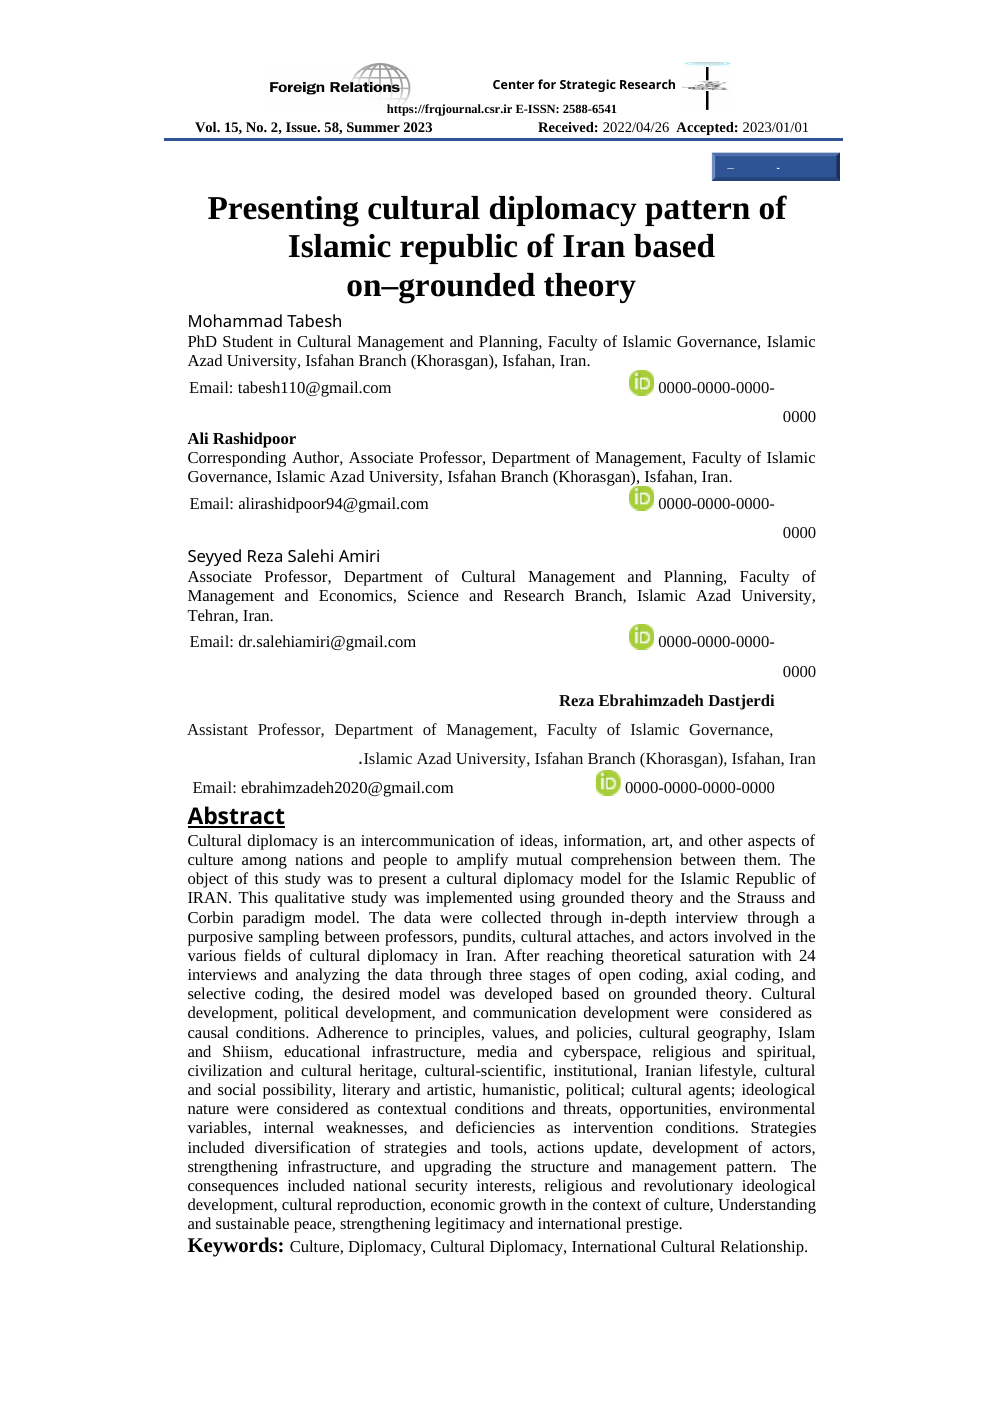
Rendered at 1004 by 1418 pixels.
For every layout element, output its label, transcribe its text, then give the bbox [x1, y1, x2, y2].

subtitle Seyyed Reza Salehi Amiri [187, 544, 816, 567]
text PhD Student in Cultural Management and Planning, Faculty of Islamic Governance, Islamic Azad University, Isfahan Branch (Khorasgan), Isfahan, Iran. [187, 332, 816, 370]
text Associate Professor, Department of Cultural Management and Planning, Faculty of Management and Economics, Science and Research Branch, Islamic Azad University, Tehran, Iran. [187, 567, 816, 624]
picture [681, 62, 733, 110]
subtitle Mohammad Tabesh [187, 309, 816, 332]
text Corresponding Author, Associate Professor, Department of Management, Faculty of Islamic Governance, Islamic Azad University, Isfahan Branch (Khorasgan), Isfahan, Iran. [187, 448, 816, 486]
subtitle Abstract [187, 799, 816, 831]
text Email: tabesh110@gmail.com 0000-0000-0000-0000 [187, 370, 816, 428]
picture [629, 370, 654, 396]
text Keywords: Culture, Diplomacy, Cultural Diplomacy, International Cultural Relationship. [187, 1233, 816, 1257]
text Cultural diplomacy is an intercommunication of ideas, information, art, and other aspects of culture among nations and people to amplify mutual comprehension between them. The object of this study was to present a cultural diplomacy model for the Islamic Republic of IRAN. This qualitative study was implemented using grounded theory and the Strauss and Corbin paradigm model. The data were collected through in-depth interview through a purposive sampling between professors, pundits, cultural attaches, and actors involved in the various fields of cultural diplomacy in Iran. After reaching theoretical saturation with 24 interviews and analyzing the data through three stages of open coding, axial coding, and selective coding, the desired model was developed based on grounded theory. Cultural development, political development, and communication development were considered as causal conditions. Adherence to principles, values, and policies, cultural geography, Islam and Shiism, educational infrastructure, media and cyberspace, religious and spiritual, civilization and cultural heritage, cultural-scientific, institutional, Iranian lifestyle, cultural and social possibility, literary and artistic, humanistic, political; cultural agents; ideological nature were considered as contextual conditions and threats, opportunities, environmental variables, internal weaknesses, and deficiencies as intervention conditions. Strategies included diversification of strategies and tools, actions update, development of actors, strengthening infrastructure, and upgrading the structure and management pattern. The consequences included national security interests, religious and revolutionary ideological development, cultural reproduction, economic growth in the context of culture, Understanding and sustainable peace, strengthening legitimacy and international prestige. [187, 831, 816, 1233]
picture [629, 624, 654, 650]
text Assistant Professor, Department of Management, Faculty of Islamic Governance, Islamic Azad University, Isfahan Branch (Khorasgan), Isfahan, Iran. [187, 712, 816, 770]
text Email: dr.salehiamiri@gmail.com 0000-0000-0000-0000 [187, 624, 816, 683]
text Reza Ebrahimzadeh Dastjerdi [187, 683, 816, 712]
text Presenting cultural diplomacy pattern of Islamic republic of Iran based [187, 188, 816, 265]
picture [595, 770, 621, 796]
picture [629, 486, 654, 511]
picture [268, 63, 412, 111]
text on–grounded theory [187, 265, 816, 303]
text Email: alirashidpoor94@gmail.com 0000-0000-0000-0000 [187, 486, 816, 544]
subtitle Ali Rashidpoor [187, 428, 816, 448]
text Email: ebrahimzadeh2020@gmail.com 0000-0000-0000-0000 [187, 770, 816, 799]
